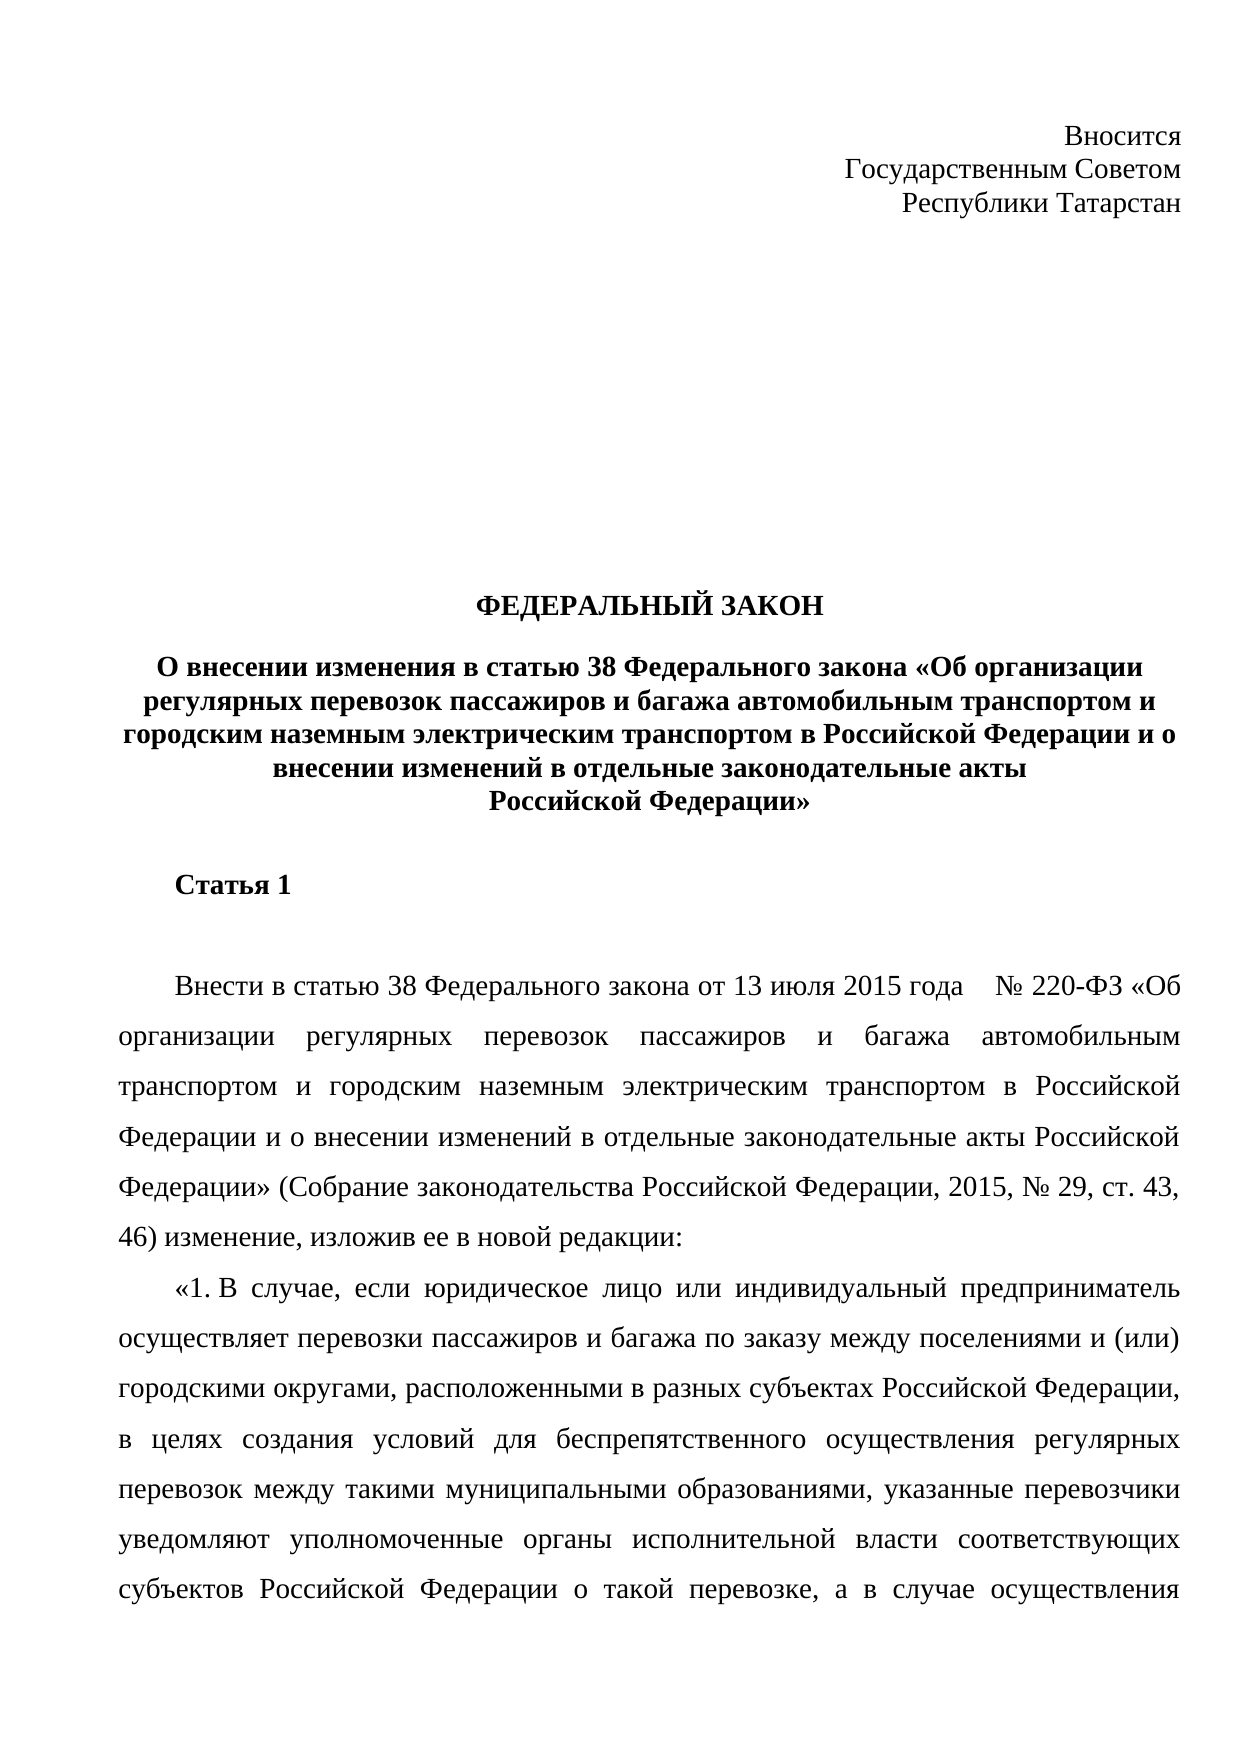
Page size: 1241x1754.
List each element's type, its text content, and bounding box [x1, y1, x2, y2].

text О внесении изменения в статью 38 Федерального закона «Об организации регулярных перевозок пассажиров и багажа автомобильным транспортом и городским наземным электрическим транспортом в Российской Федерации и о внесении изменений в отдельные законодательные акты [118, 649, 1181, 783]
text Российской Федерации» [118, 783, 1181, 817]
text Внести в статью 38 Федерального закона от 13 июля 2015 года № 220-ФЗ «Об организации регулярных перевозок пассажиров и багажа автомобильным транспортом и городским наземным электрическим транспортом в Российской Федерации и о внесении изменений в отдельные законодательные акты Российской Федерации» (Собрание законодательства Российской Федерации, 2015, № 29, ст. 43, 46) изменение, изложив ее в новой редакции: [118, 968, 1181, 1253]
title Республики Татарстан [118, 185, 1181, 219]
text Статья 1 [118, 867, 1181, 901]
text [118, 1270, 1181, 1605]
title Вносится Государственным Советом [118, 118, 1181, 185]
title ФЕДЕРАЛЬНЫЙ ЗАКОН [118, 588, 1181, 621]
